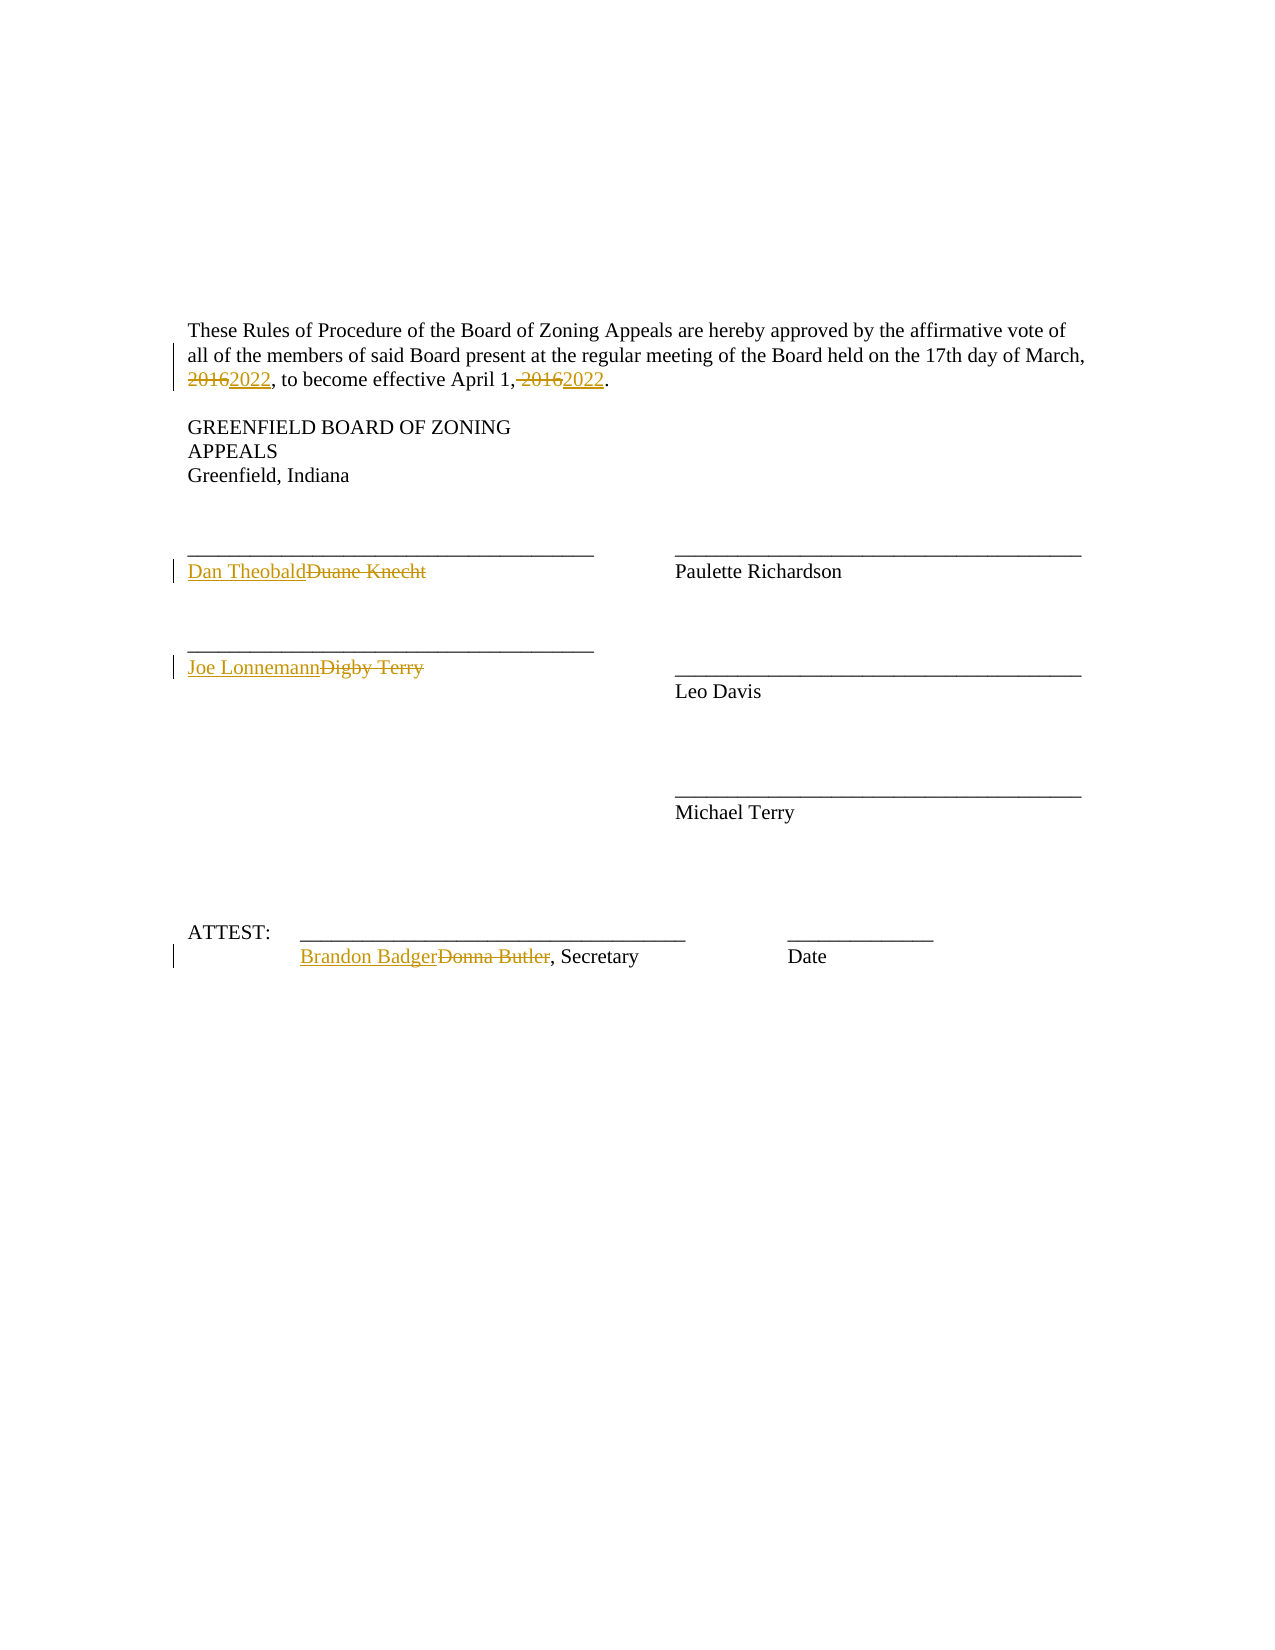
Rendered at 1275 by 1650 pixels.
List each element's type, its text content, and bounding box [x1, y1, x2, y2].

text , Secretary Date [187, 944, 1087, 968]
text _______________________________________ [675, 535, 1087, 559]
text _______________________________________ [675, 776, 1087, 800]
text Leo Davis [675, 679, 1087, 703]
text _______________________________________ [187, 631, 600, 655]
text Michael Terry [675, 800, 1087, 824]
text _______________________________________ [675, 655, 1087, 679]
text Paulette Richardson [675, 559, 1087, 583]
text These Rules of Procedure of the Board of Zoning Appeals are hereby approved by the affirmative vote of all of the members of said Board present at the regular meeting of the Board held on the 17th day of March, , to become effective April 1,. [187, 318, 1087, 391]
text Greenfield, Indiana [187, 463, 600, 487]
text _______________________________________ [187, 535, 600, 559]
text ATTEST: _____________________________________ ______________ [187, 920, 1087, 944]
text BOARD OF ZONING APPEALS [187, 415, 600, 463]
